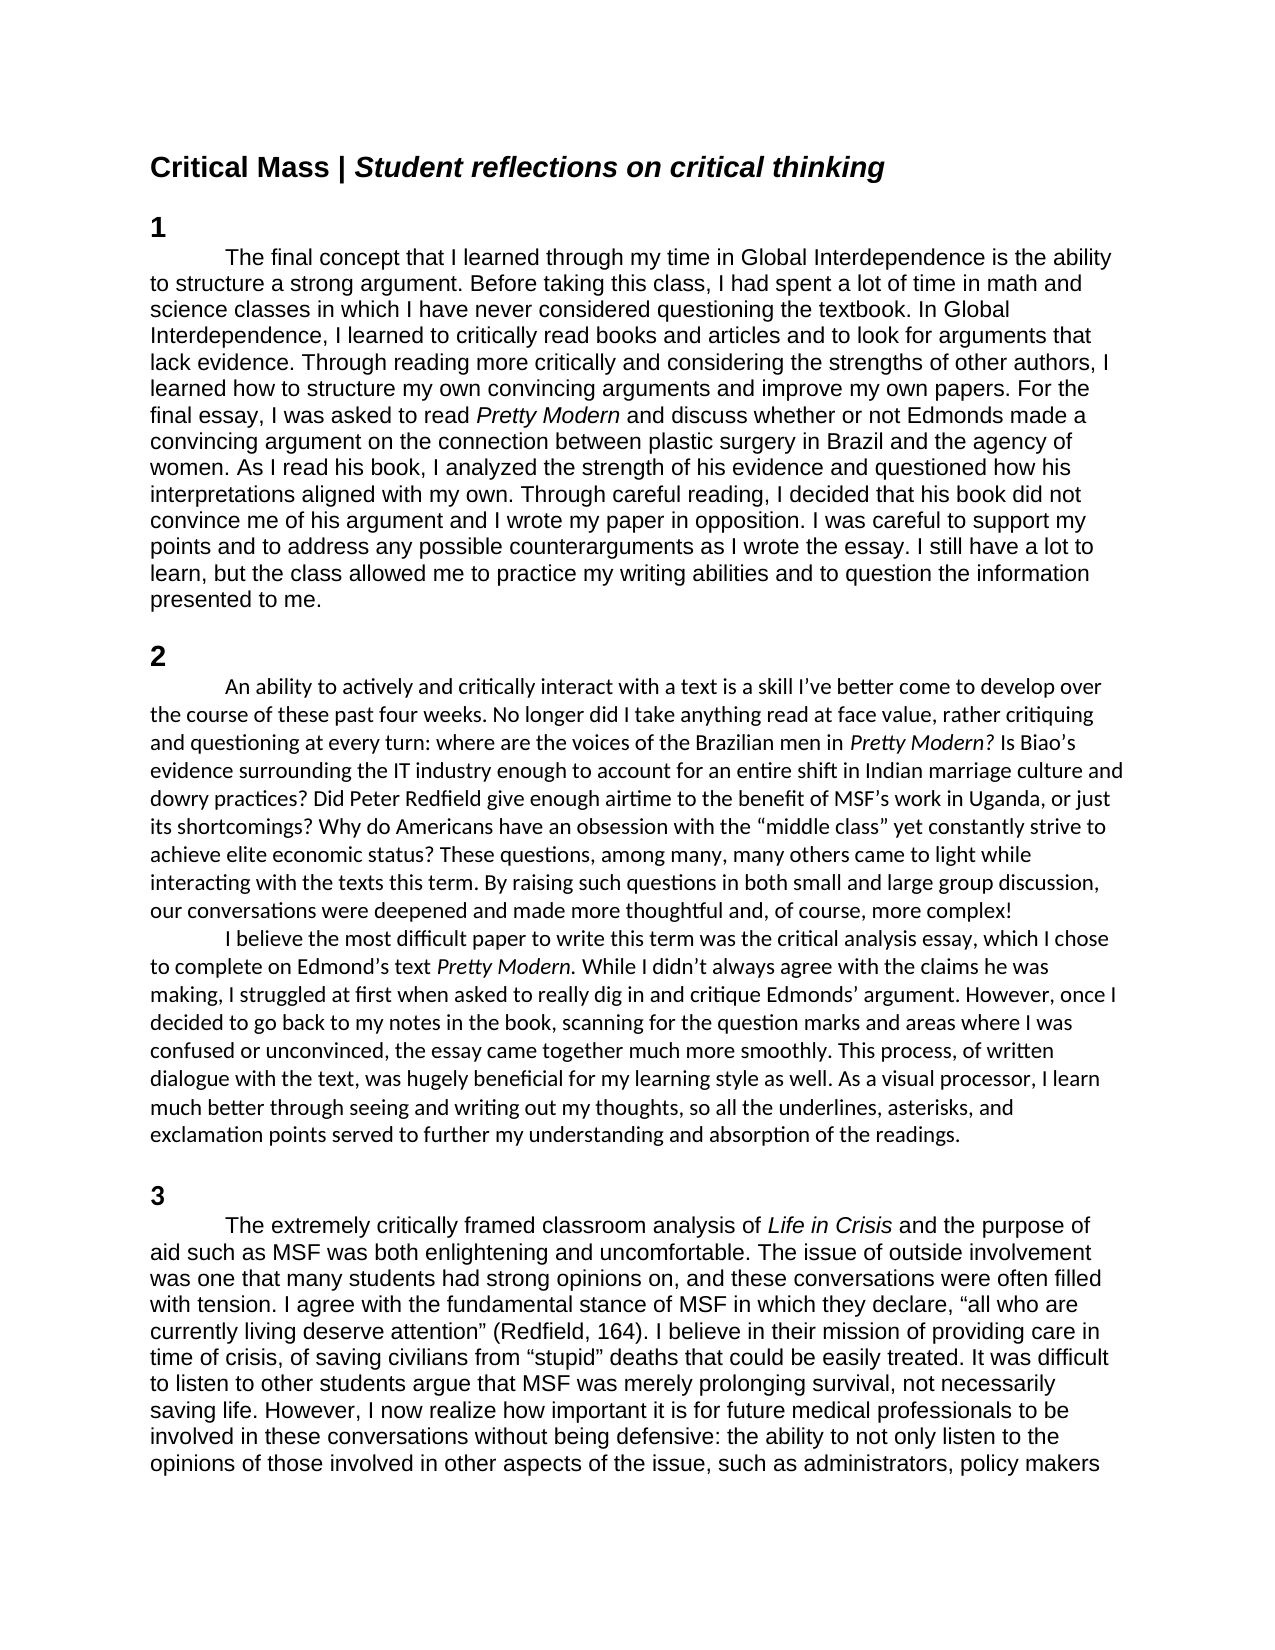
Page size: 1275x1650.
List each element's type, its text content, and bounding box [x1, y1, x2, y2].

text 3 [150, 1177, 1125, 1212]
text I believe the most difficult paper to write this term was the critical analysis essay, which I chose to complete on Edmond’s text Pretty Modern. While I didn’t always agree with the claims he was making, I struggled at first when asked to really dig in and critique Edmonds’ argument. However, once I decided to go back to my notes in the book, scanning for the question marks and areas where I was confused or unconvinced, the essay came together much more smoothly. This process, of written dialogue with the text, was hugely beneficial for my learning style as well. As a visual processor, I learn much better through seeing and writing out my thoughts, so all the underlines, asterisks, and exclamation points served to further my understanding and absorption of the readings. [150, 924, 1125, 1149]
text 1 [150, 210, 1125, 243]
text An ability to actively and critically interact with a text is a skill I’ve better come to develop over the course of these past four weeks. No longer did I take anything read at face value, rather critiquing and questioning at every turn: where are the voices of the Brazilian men in Pretty Modern? Is Biao’s evidence surrounding the IT industry enough to account for an entire shift in Indian marriage culture and dowry practices? Did Peter Redfield give enough airtime to the benefit of MSF’s work in Uganda, or just its shortcomings? Why do Americans have an obsession with the “middle class” yet constantly strive to achieve elite economic status? These questions, among many, many others came to light while interacting with the texts this term. By raising such questions in both small and large group discussion, our conversations were deepened and made more thoughtful and, of course, more complex! [150, 672, 1125, 924]
text Critical Mass | Student reflections on critical thinking [150, 150, 1125, 183]
text The final concept that I learned through my time in Global Interdependence is the ability to structure a strong argument. Before taking this class, I had spent a lot of time in math and science classes in which I have never considered questioning the textbook. In Global Interdependence, I learned to critically read books and articles and to look for arguments that lack evidence. Through reading more critically and considering the strengths of other authors, I learned how to structure my own convincing arguments and improve my own papers. For the final essay, I was asked to read Pretty Modern and discuss whether or not Edmonds made a convincing argument on the connection between plastic surgery in Brazil and the agency of women. As I read his book, I analyzed the strength of his evidence and questioned how his interpretations aligned with my own. Through careful reading, I decided that his book did not convince me of his argument and I wrote my paper in opposition. I was careful to support my points and to address any possible counterarguments as I wrote the essay. I still have a lot to learn, but the class allowed me to practice my writing abilities and to question the information presented to me. [150, 243, 1125, 612]
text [150, 1212, 1125, 1476]
text 2 [150, 639, 1125, 672]
